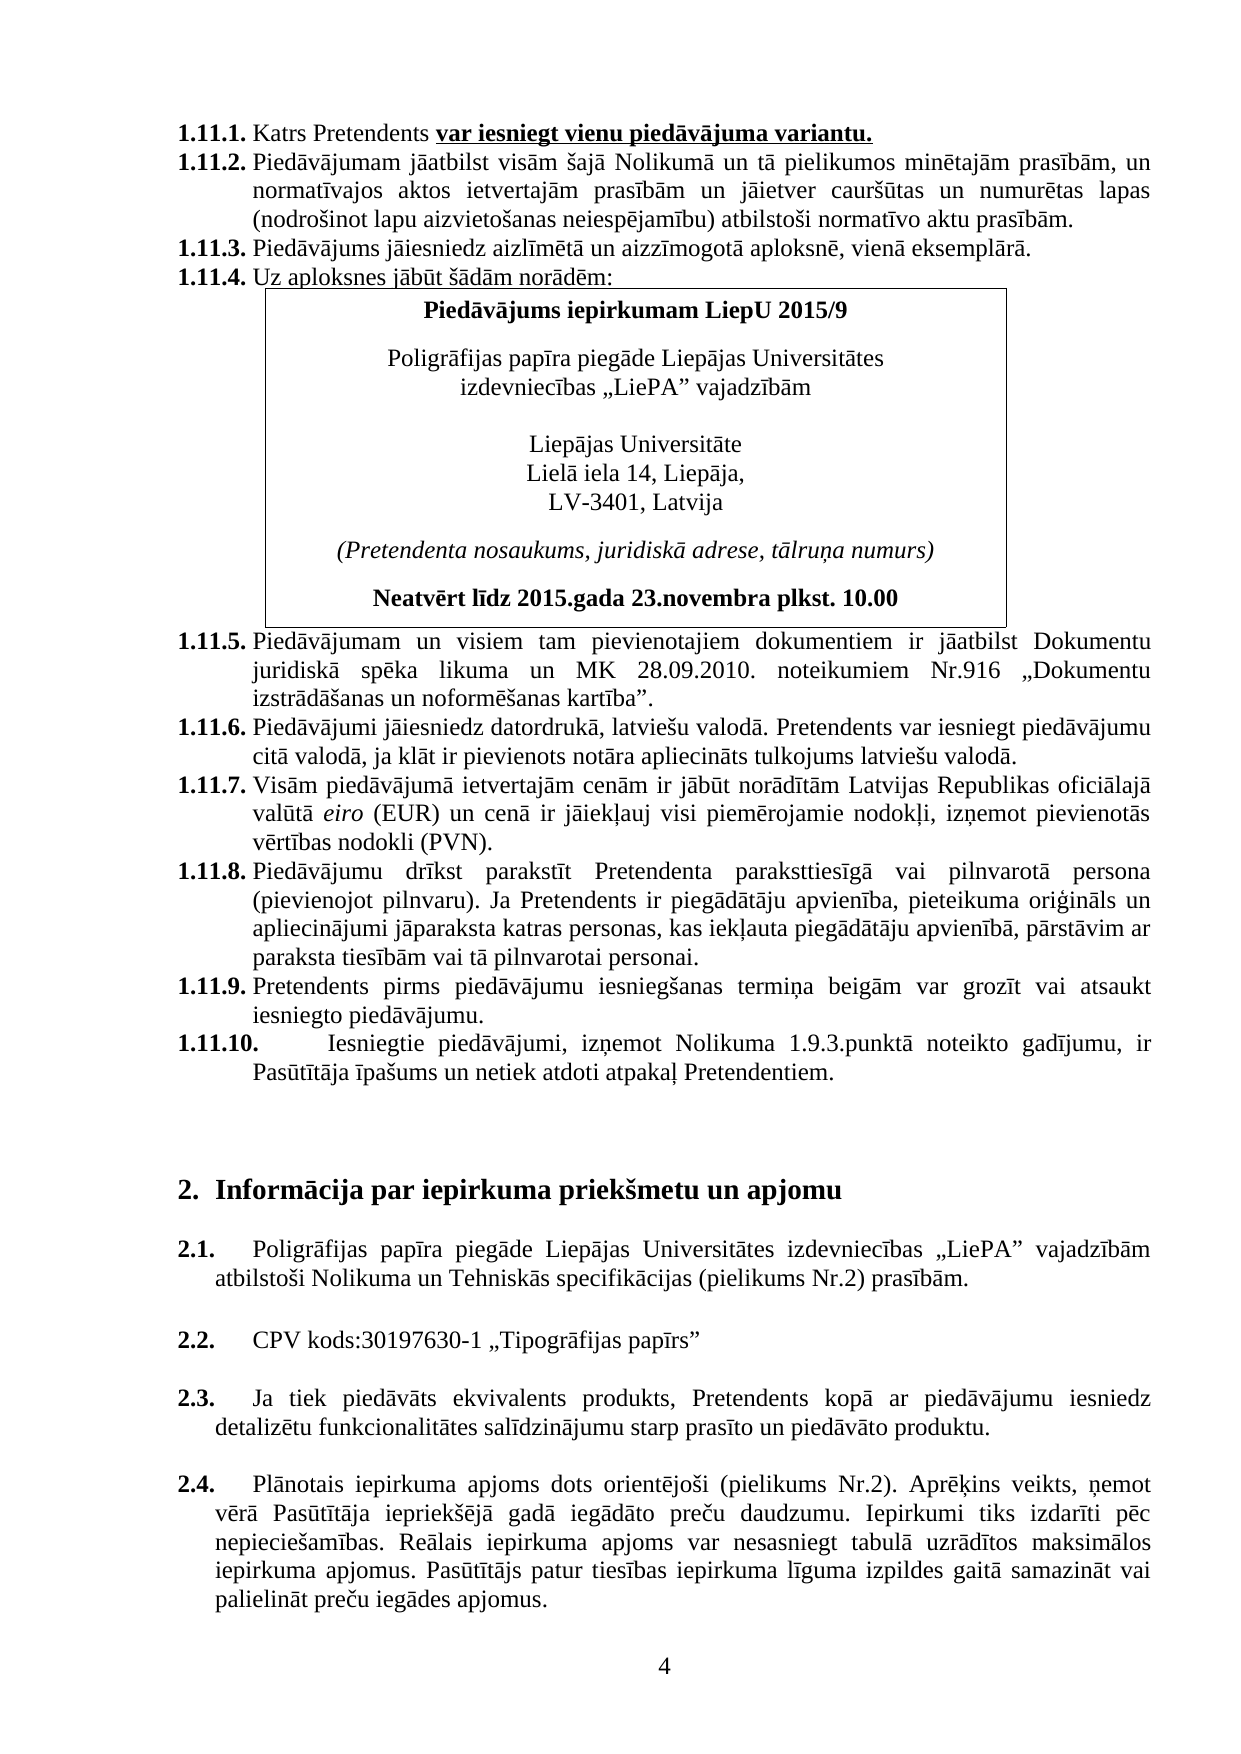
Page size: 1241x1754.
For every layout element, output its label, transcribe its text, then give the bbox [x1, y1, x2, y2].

list Piedāvājumu drīkst parakstīt Pretendenta paraksttiesīgā vai pilnvarotā persona (pievienojot pilnvaru). Ja Pretendents ir piegādātāju apvienība, pieteikuma oriģināls un apliecinājumi jāparaksta katras personas, kas iekļauta piegādātāju apvienībā, pārstāvim ar paraksta tiesībām vai tā pilnvarotai personai. [177, 856, 1152, 971]
list Plānotais iepirkuma apjoms dots orientējoši (pielikums Nr.2). Aprēķins veikts, ņemot vērā Pasūtītāja iepriekšējā gadā iegādāto preču daudzumu. Iepirkumi tiks izdarīti pēc nepieciešamības. Reālais iepirkuma apjoms var nesasniegt tabulā uzrādītos maksimālos iepirkuma apjomus. Pasūtītājs patur tiesības iepirkuma līguma izpildes gaitā samazināt vai palielināt preču iegādes apjomus. [177, 1469, 1152, 1613]
list CPV kods:30197630-1 „Tipogrāfijas papīrs” [177, 1326, 1152, 1354]
list Informācija par iepirkuma priekšmetu un apjomu [177, 1172, 1152, 1206]
list Visām piedāvājumā ietvertajām cenām ir jābūt norādītām Latvijas Republikas oficiālajā valūtā eiro () un cenā ir jāiekļauj visi piemērojamie nodokļi, izņemot pievienotās vērtības nodokli (PVN). [177, 770, 1152, 856]
list Piedāvājums jāiesniedz aizlīmētā un aizzīmogotā aploksnē, vienā eksemplārā. [177, 233, 1152, 262]
list Katrs Pretendents var iesniegt vienu piedāvājuma variantu. [177, 118, 1152, 147]
list Ja tiek piedāvāts ekvivalents produkts, Pretendents kopā ar piedāvājumu iesniedz detalizētu funkcionalitātes salīdzinājumu starp prasīto un piedāvāto produktu. [177, 1383, 1152, 1441]
list Piedāvājumam un visiem tam pievienotajiem dokumentiem ir jāatbilst Dokumentu juridiskā spēka likuma un MK 28.09.2010. noteikumiem Nr.916 „Dokumentu izstrādāšanas un noformēšanas kartība”. [177, 626, 1152, 712]
list Pretendents pirms piedāvājumu iesniegšanas termiņa beigām var grozīt vai atsaukt iesniegto piedāvājumu. [177, 971, 1152, 1028]
list Poligrāfijas papīra piegāde Liepājas Universitātes izdevniecības „LiePA” vajadzībām atbilstoši Nolikuma un Tehniskās specifikācijas (pielikums Nr.2) prasībām. [177, 1234, 1152, 1292]
list Piedāvājumi jāiesniedz datordrukā, latviešu valodā. Pretendents var iesniegt piedāvājumu citā valodā, ja klāt ir pievienots notāra apliecināts tulkojums latviešu valodā. [177, 712, 1152, 770]
list Iesniegtie piedāvājumi, izņemot Nolikuma 1.9.3.punktā noteikto gadījumu, ir Pasūtītāja īpašums un netiek atdoti atpakaļ Pretendentiem. [177, 1028, 1152, 1086]
list Uz aploksnes jābūt šādām norādēm: [177, 262, 1152, 291]
list Piedāvājumam jāatbilst visām šajā Nolikumā un tā pielikumos minētajām prasībām, un normatīvajos aktos ietvertajām prasībām un jāietver cauršūtas un numurētas lapas (nodrošinot lapu aizvietošanas neiespējamību) atbilstoši normatīvo aktu prasībām. [177, 147, 1152, 233]
